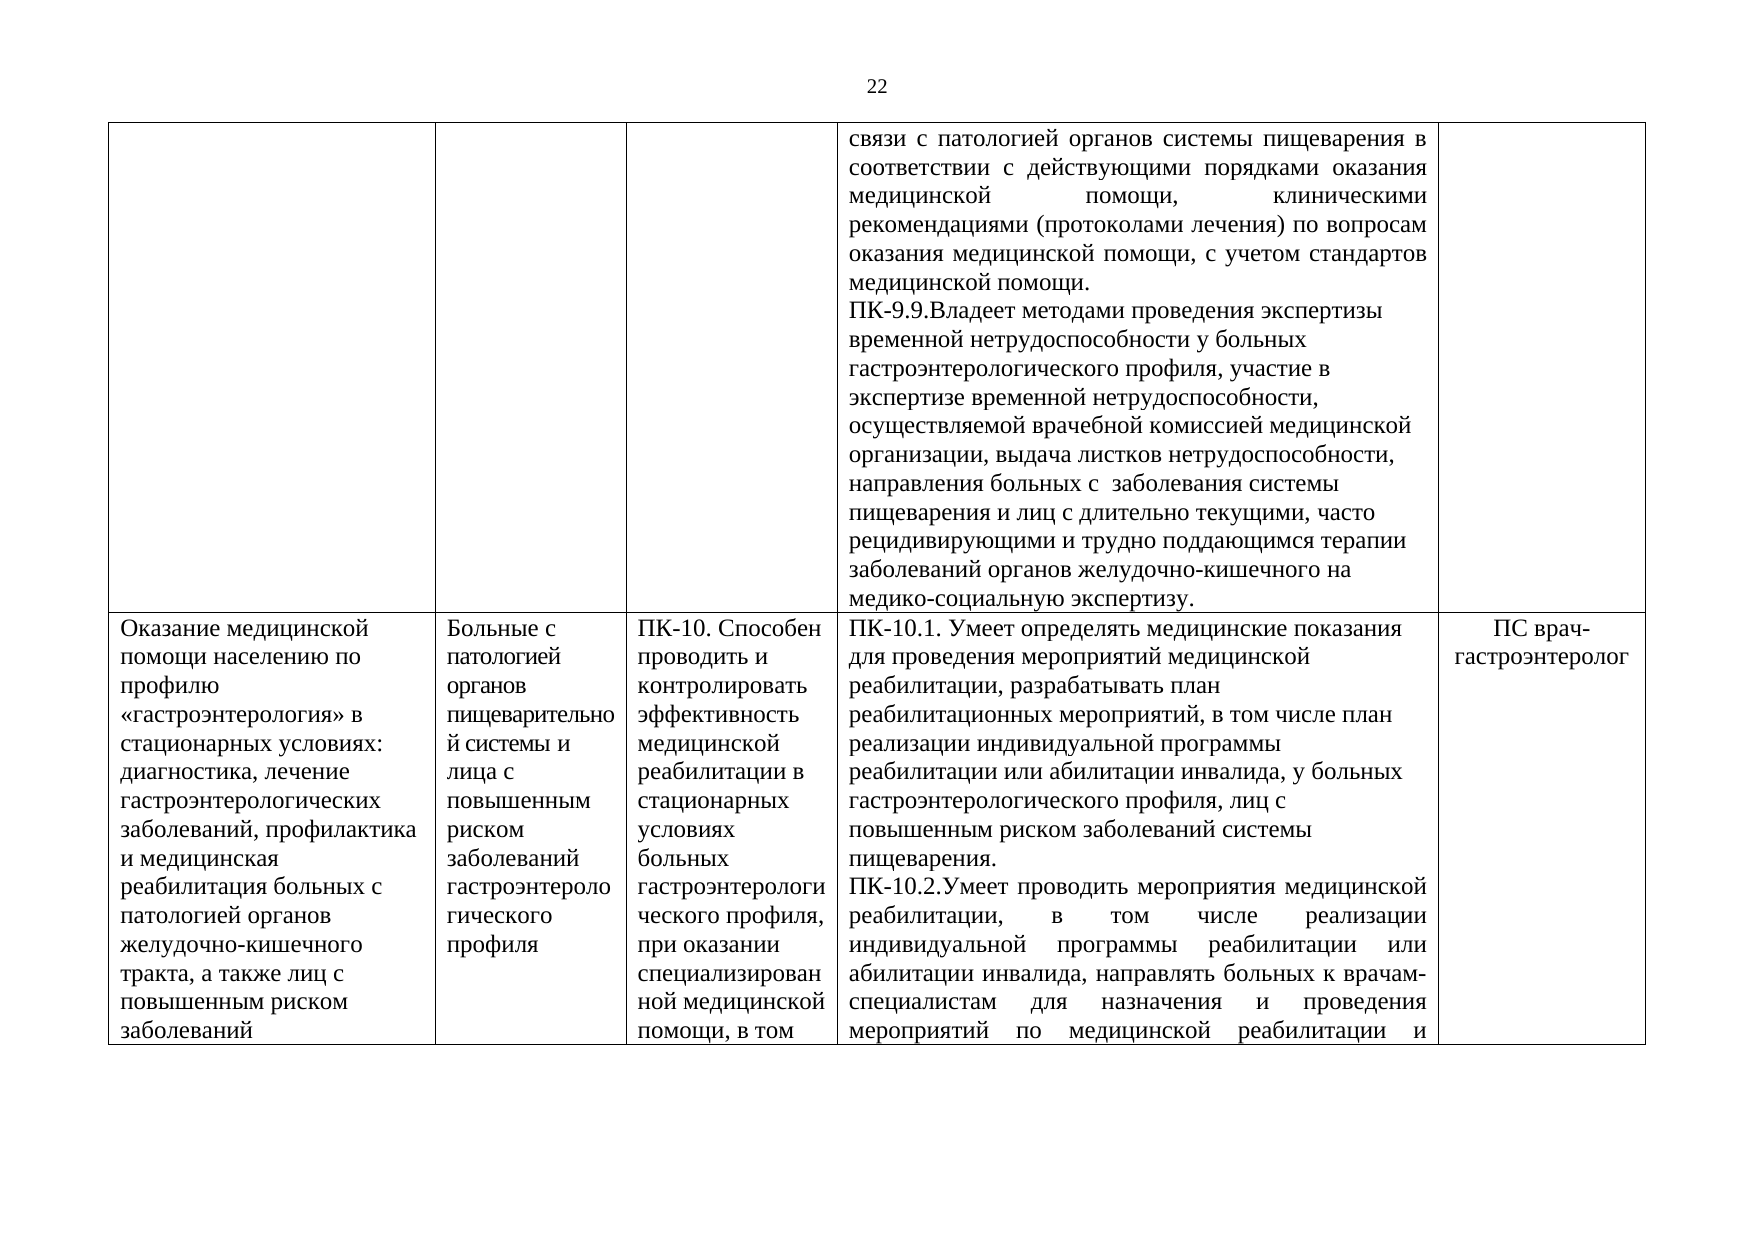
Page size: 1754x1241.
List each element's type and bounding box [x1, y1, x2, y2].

table_cell [838, 613, 1438, 1044]
table_cell [109, 613, 435, 1044]
table_cell [1439, 613, 1645, 1044]
table_cell [436, 613, 626, 1044]
table_cell [627, 123, 837, 612]
table_cell [838, 123, 1438, 612]
table_cell [1439, 123, 1645, 612]
table_cell [436, 123, 626, 612]
table_cell [627, 613, 837, 1044]
table_cell [109, 123, 435, 612]
